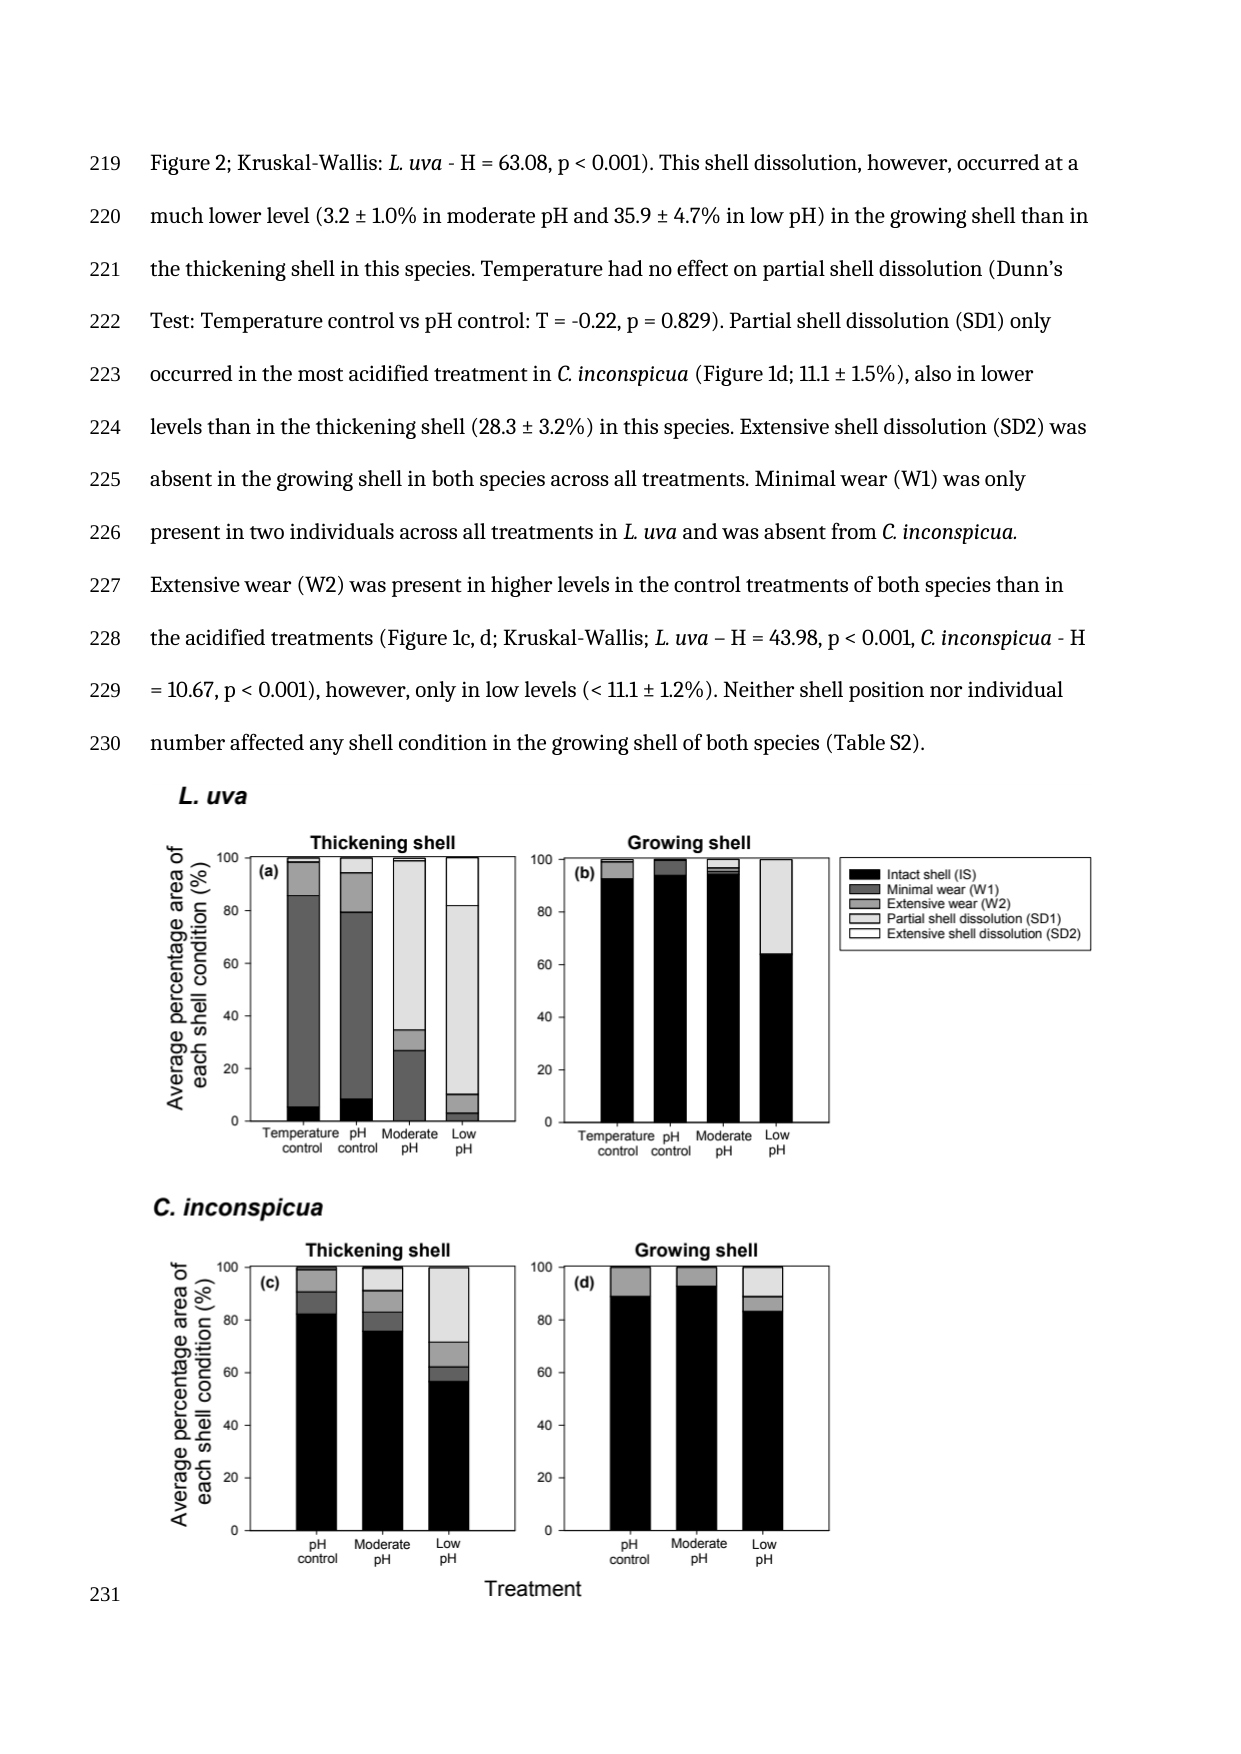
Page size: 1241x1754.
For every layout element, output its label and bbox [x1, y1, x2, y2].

text [150, 150, 1090, 756]
